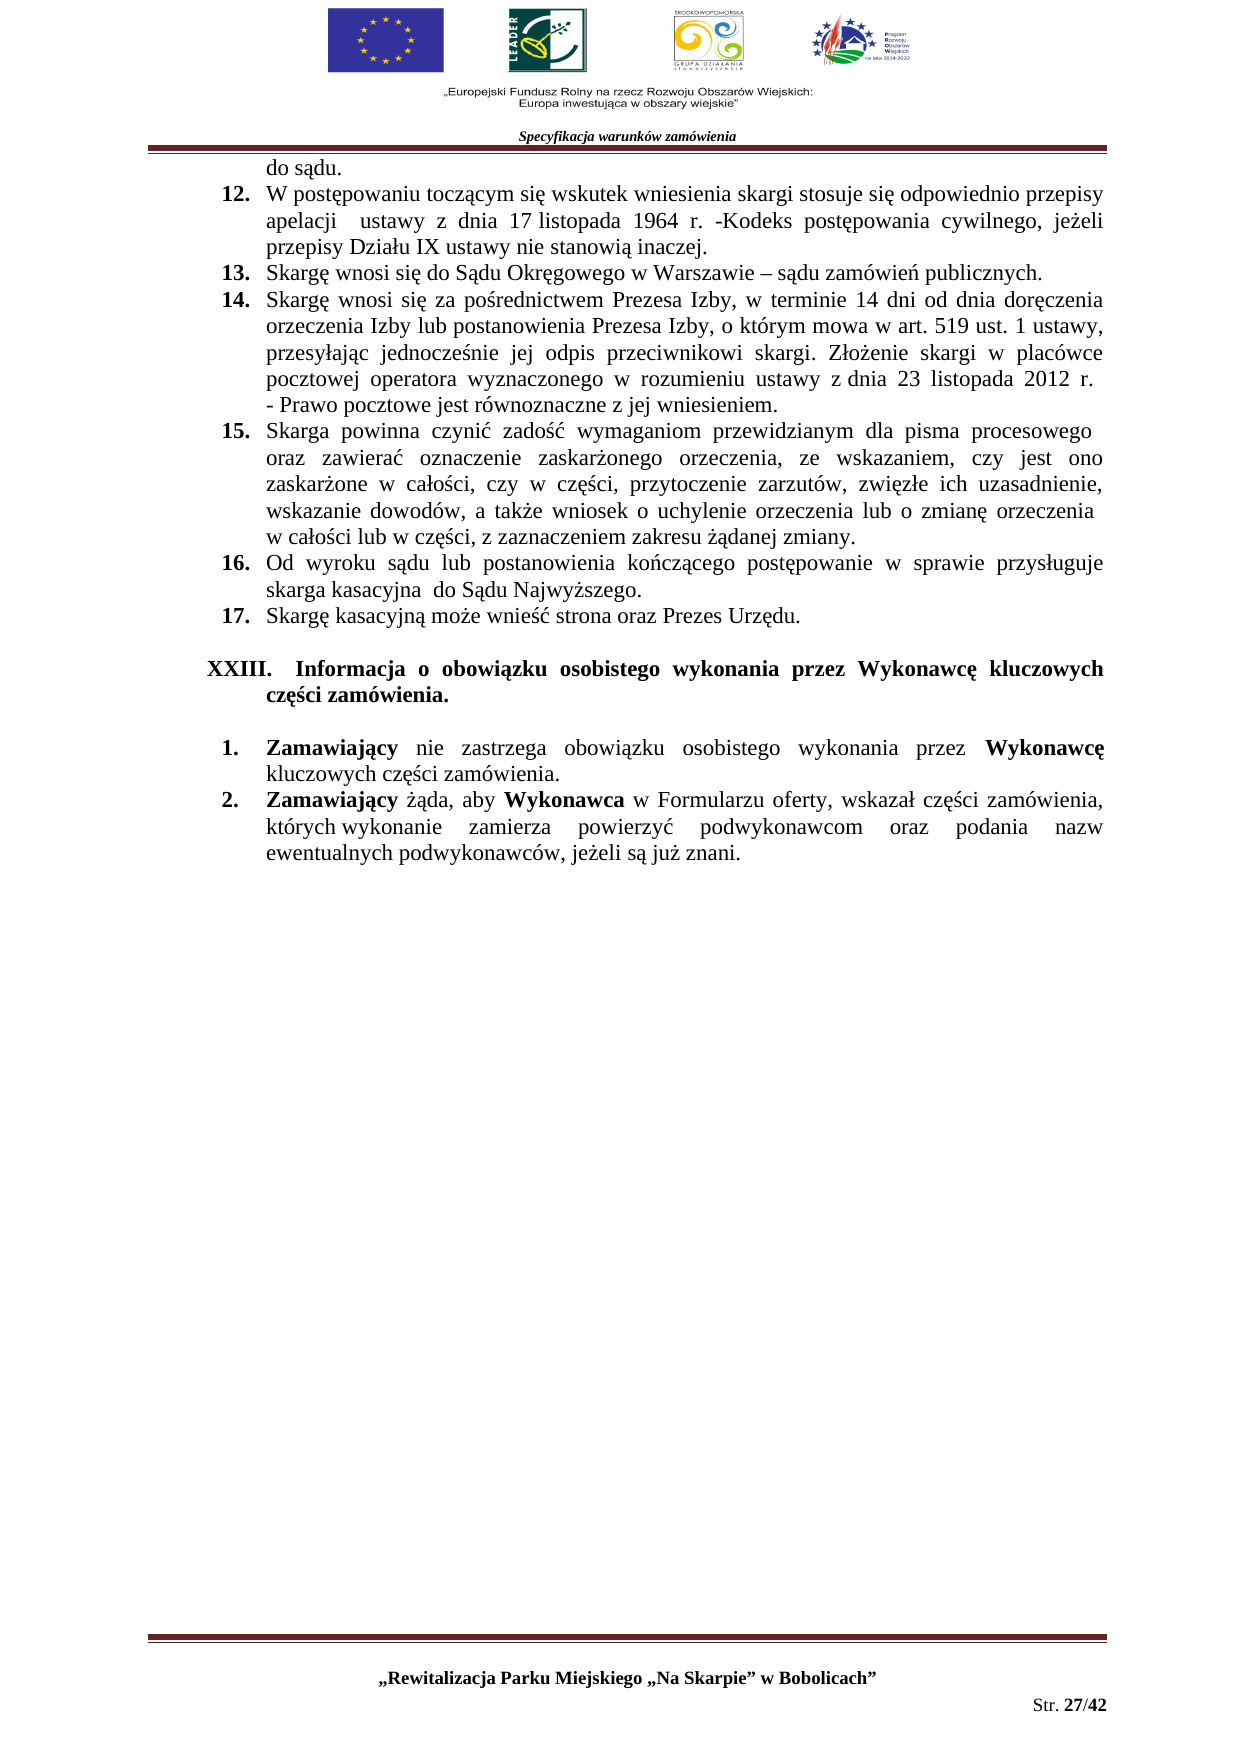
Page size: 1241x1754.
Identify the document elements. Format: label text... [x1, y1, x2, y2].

picture [305, 0, 951, 112]
list Skargę wnosi się za pośrednictwem Prezesa Izby, w terminie 14 dni od dnia doręczenia orzeczenia Izby lub postanowienia Prezesa Izby, o którym mowa w art. 519 ust. 1 ustawy, przesyłając jednocześnie jej odpis przeciwnikowi skargi. Złożenie skargi w placówce pocztowej operatora wyznaczonego w rozumieniu ustawy z dnia 23 listopada 2012 r. - Prawo pocztowe jest równoznaczne z jej wniesieniem. [221, 286, 1104, 418]
list W postępowaniu toczącym się wskutek wniesienia skargi stosuje się odpowiednio przepisy apelacji ustawy z dnia 17 listopada 1964 r. -Kodeks postępowania cywilnego, jeżeli przepisy Działu IX ustawy nie stanowią inaczej. [221, 180, 1104, 259]
list Skargę kasacyjną może wnieść strona oraz Prezes Urzędu. [221, 602, 1104, 628]
list Skarga powinna czynić zadość wymaganiom przewidzianym dla pisma procesowego oraz zawierać oznaczenie zaskarżonego orzeczenia, ze wskazaniem, czy jest ono zaskarżone w całości, czy w części, przytoczenie zarzutów, zwięzłe ich uzasadnienie, wskazanie dowodów, a także wniosek o uchylenie orzeczenia lub o zmianę orzeczenia w całości lub w części, z zaznaczeniem zakresu żądanej zmiany. [221, 418, 1104, 549]
list Skargę wnosi się do Sądu Okręgowego w Warszawie – sądu zamówień publicznych. [221, 259, 1104, 286]
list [221, 154, 1104, 180]
list Informacja o obowiązku osobistego wykonania przez Wykonawcę kluczowych części zamówienia. [207, 655, 1104, 707]
list Zamawiający żąda, aby Wykonawca w Formularzu oferty, wskazał części zamówienia, których wykonanie zamierza powierzyć podwykonawcom oraz podania nazw ewentualnych podwykonawców, jeżeli są już znani. [221, 787, 1104, 866]
list Od wyroku sądu lub postanowienia kończącego postępowanie w sprawie przysługuje skarga kasacyjna do Sądu Najwyższego. [221, 549, 1104, 602]
list Zamawiający nie zastrzega obowiązku osobistego wykonania przez Wykonawcę kluczowych części zamówienia. [221, 734, 1104, 787]
